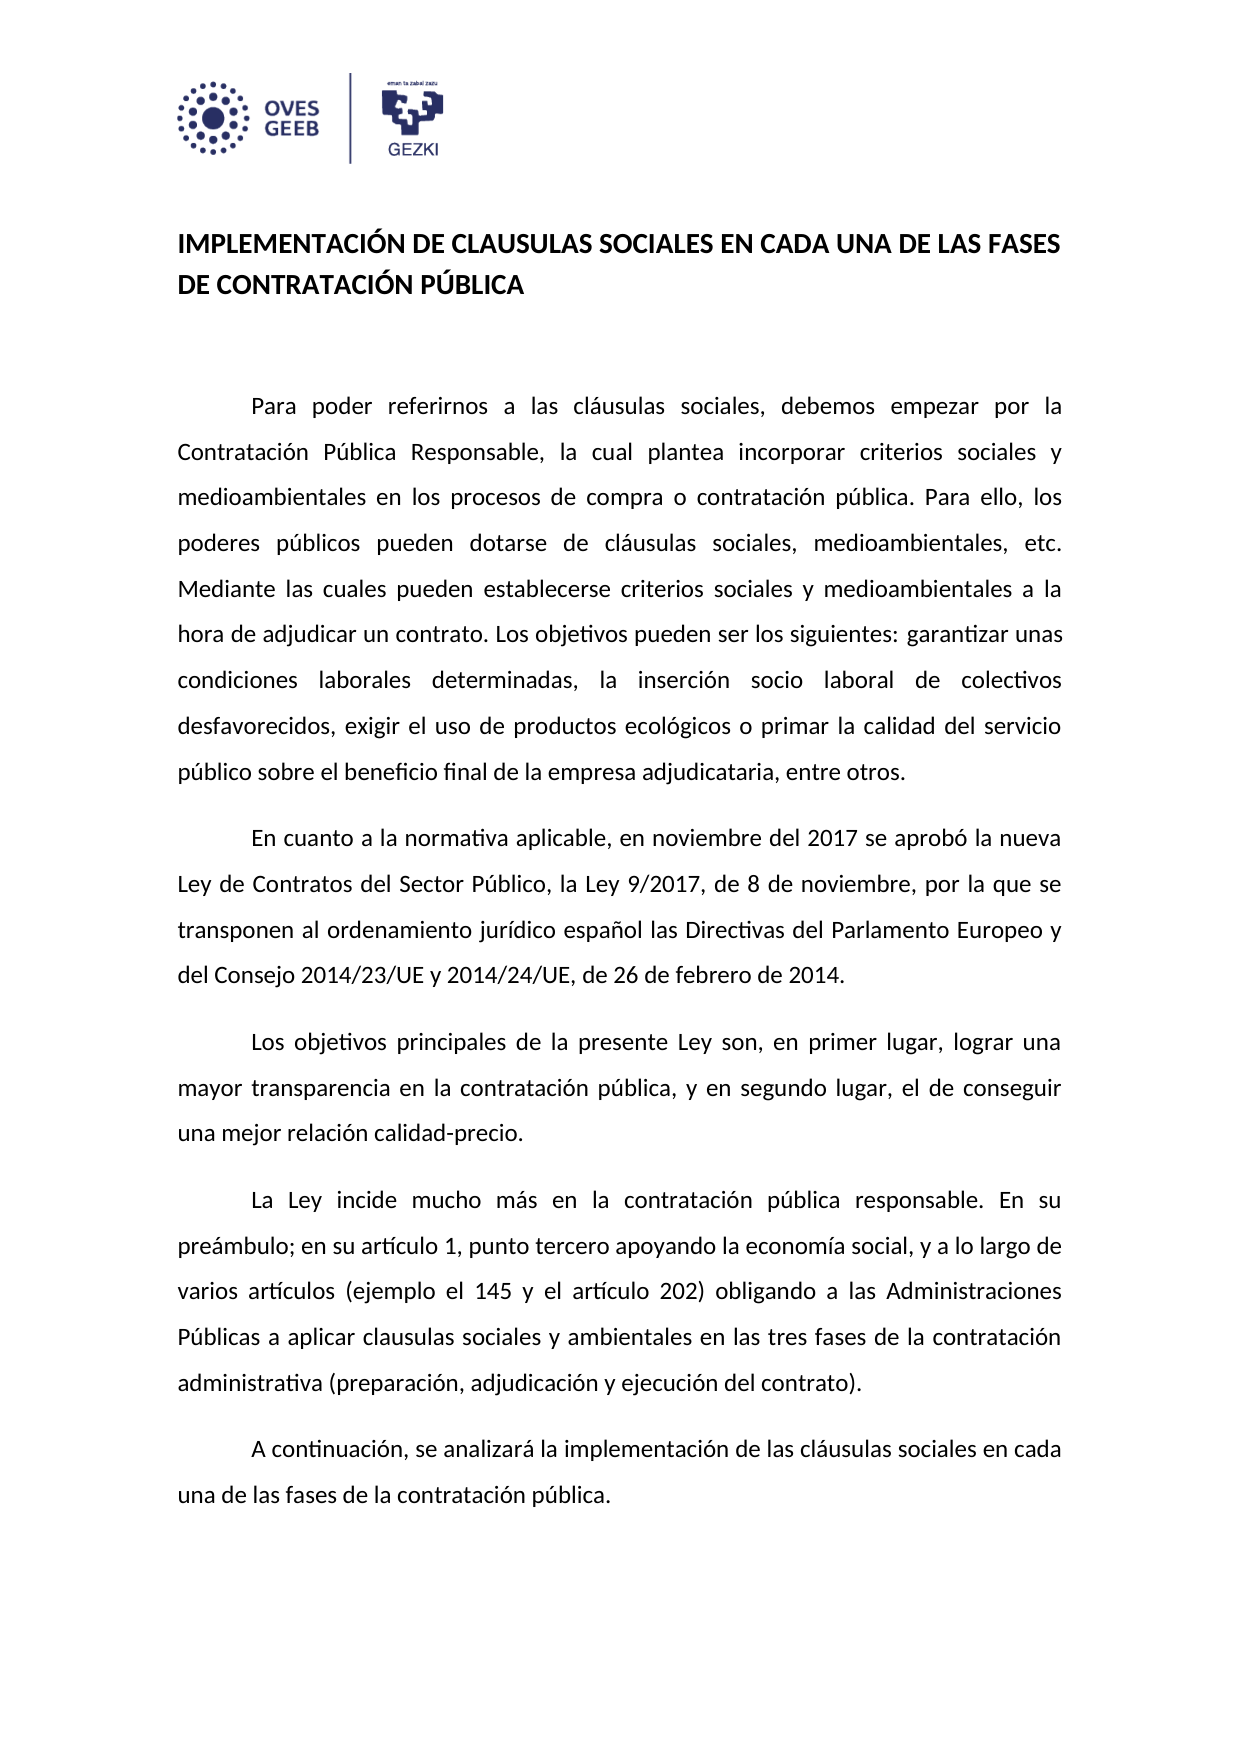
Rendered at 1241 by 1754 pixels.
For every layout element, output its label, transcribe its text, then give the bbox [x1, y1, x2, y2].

text IMPLEMENTACIÓN DE CLAUSULAS SOCIALES EN CADA UNA DE LAS FASES DE CONTRATACIÓN PÚBLICA [177, 225, 1063, 302]
text Los objetivos principales de la presente Ley son, en primer lugar, lograr una mayor transparencia en la contratación pública, y en segundo lugar, el de conseguir una mejor relación calidad-precio. [177, 1026, 1063, 1148]
text En cuanto a la normativa aplicable, en noviembre del 2017 se aprobó la nueva Ley de Contratos del Sector Público, la Ley 9/2017, de 8 de noviembre, por la que se transponen al ordenamiento jurídico español las Directivas del Parlamento Europeo y del Consejo 2014/23/UE y 2014/24/UE, de 26 de febrero de 2014. [177, 822, 1063, 990]
text A continuación, se analizará la implementación de las cláusulas sociales en cada una de las fases de la contratación pública. [177, 1433, 1063, 1510]
text Para poder referirnos a las cláusulas sociales, debemos empezar por la Contratación Pública Responsable, la cual plantea incorporar criterios sociales y medioambientales en los procesos de compra o contratación pública. Para ello, los poderes públicos pueden dotarse de cláusulas sociales, medioambientales, etc. Mediante las cuales pueden establecerse criterios sociales y medioambientales a la hora de adjudicar un contrato. Los objetivos pueden ser los siguientes: garantizar unas condiciones laborales determinadas, la inserción socio laboral de colectivos desfavorecidos, exigir el uso de productos ecológicos o primar la calidad del servicio público sobre el beneficio final de la empresa adjudicataria, entre otros. [177, 390, 1063, 786]
picture [177, 73, 444, 164]
text La Ley incide mucho más en la contratación pública responsable. En su preámbulo; en su artículo 1, punto tercero apoyando la economía social, y a lo largo de varios artículos (ejemplo el 145 y el artículo 202) obligando a las Administraciones Públicas a aplicar clausulas sociales y ambientales en las tres fases de la contratación administrativa (preparación, adjudicación y ejecución del contrato). [177, 1184, 1063, 1397]
